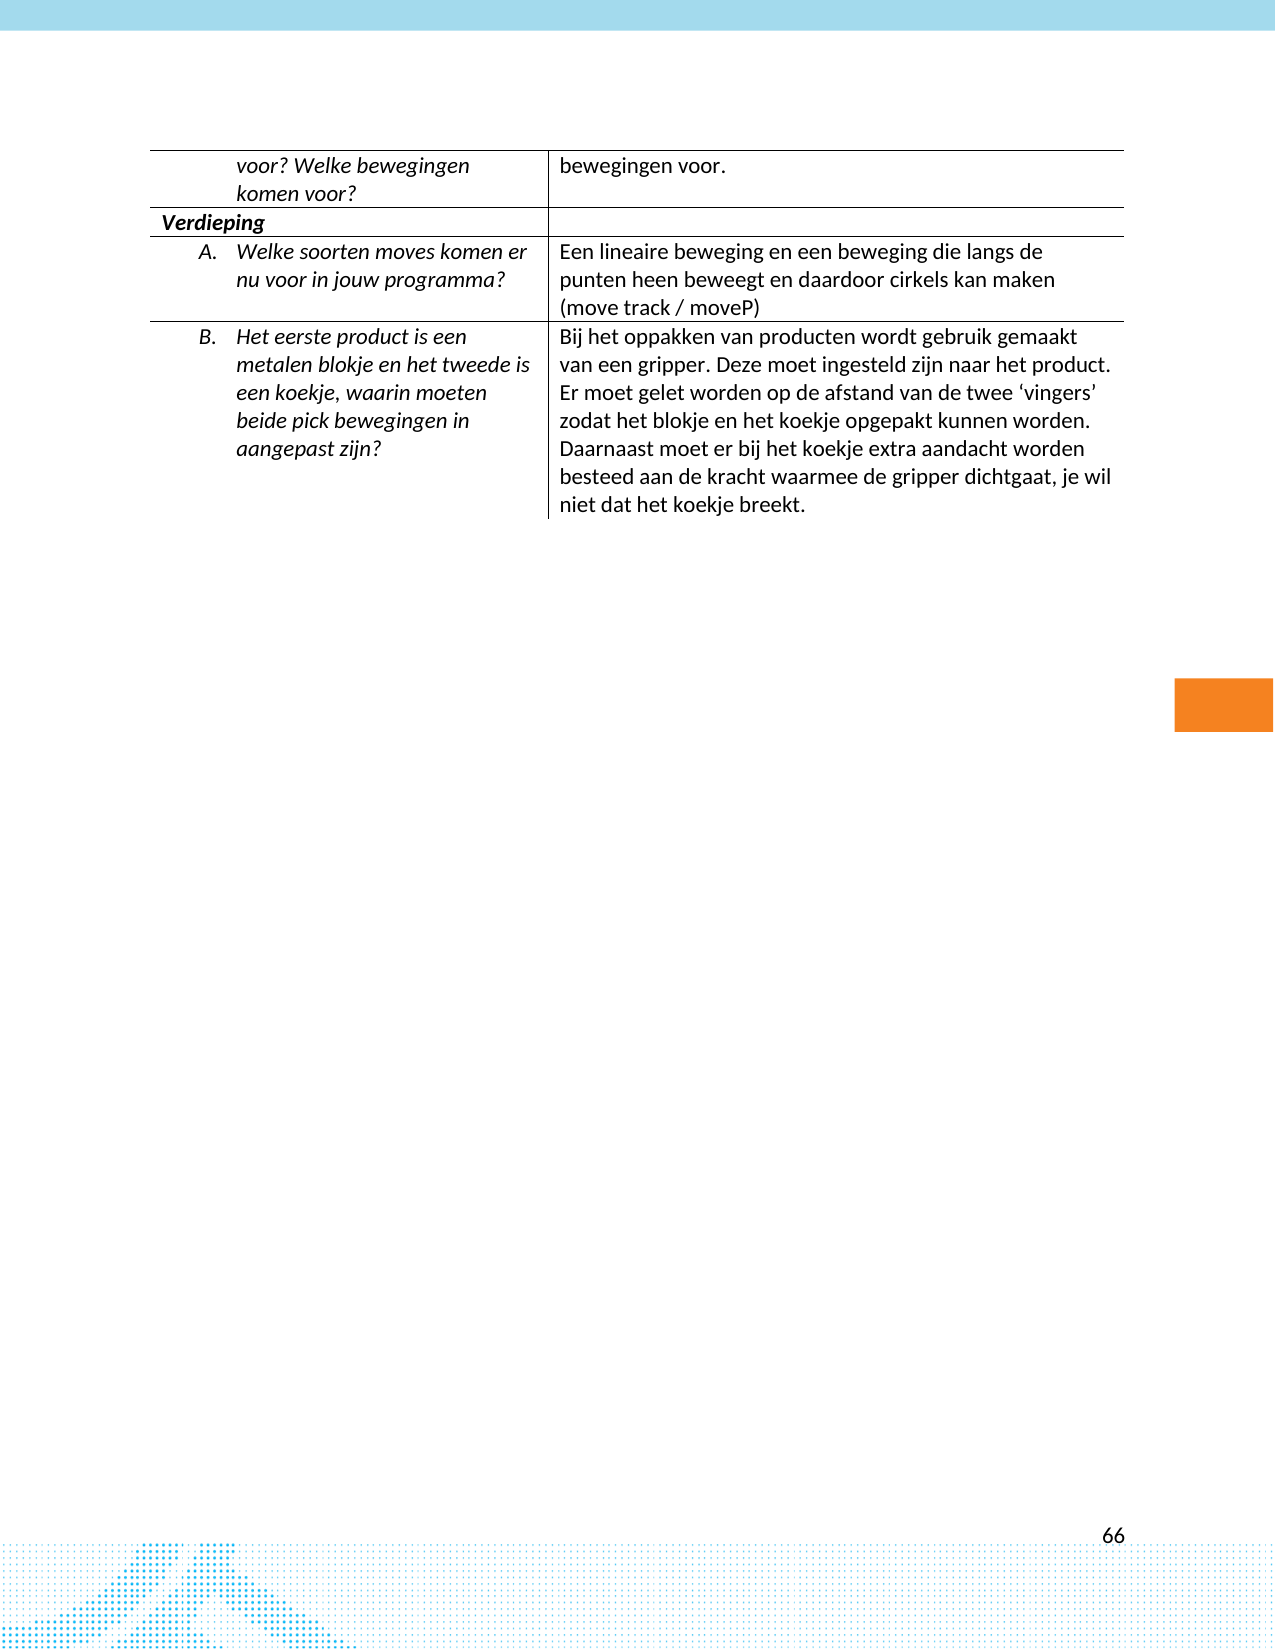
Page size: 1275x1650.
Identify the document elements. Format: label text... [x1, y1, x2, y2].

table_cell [150, 151, 548, 207]
picture [0, 1541, 1275, 1650]
table_cell Welke soorten moves komen er nu voor in jouw programma? [150, 237, 548, 321]
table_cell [549, 151, 1124, 207]
table_cell Het eerste product is een metalen blokje en het tweede is een koekje, waarin moeten beide pick bewegingen in aangepast zijn? [150, 322, 548, 518]
table_cell [549, 208, 1124, 236]
table_cell Verdieping [150, 208, 548, 236]
table_cell Een lineaire beweging en een beweging die langs de punten heen beweegt en daardoor cirkels kan maken (move track / moveP) [549, 237, 1124, 321]
table_cell Bij het oppakken van producten wordt gebruik gemaakt van een gripper. Deze moet ingesteld zijn naar het product. Er moet gelet worden op de afstand van de twee ‘vingers’ zodat het blokje en het koekje opgepakt kunnen worden. Daarnaast moet er bij het koekje extra aandacht worden besteed aan de kracht waarmee de gripper dichtgaat, je wil niet dat het koekje breekt. [549, 322, 1124, 518]
